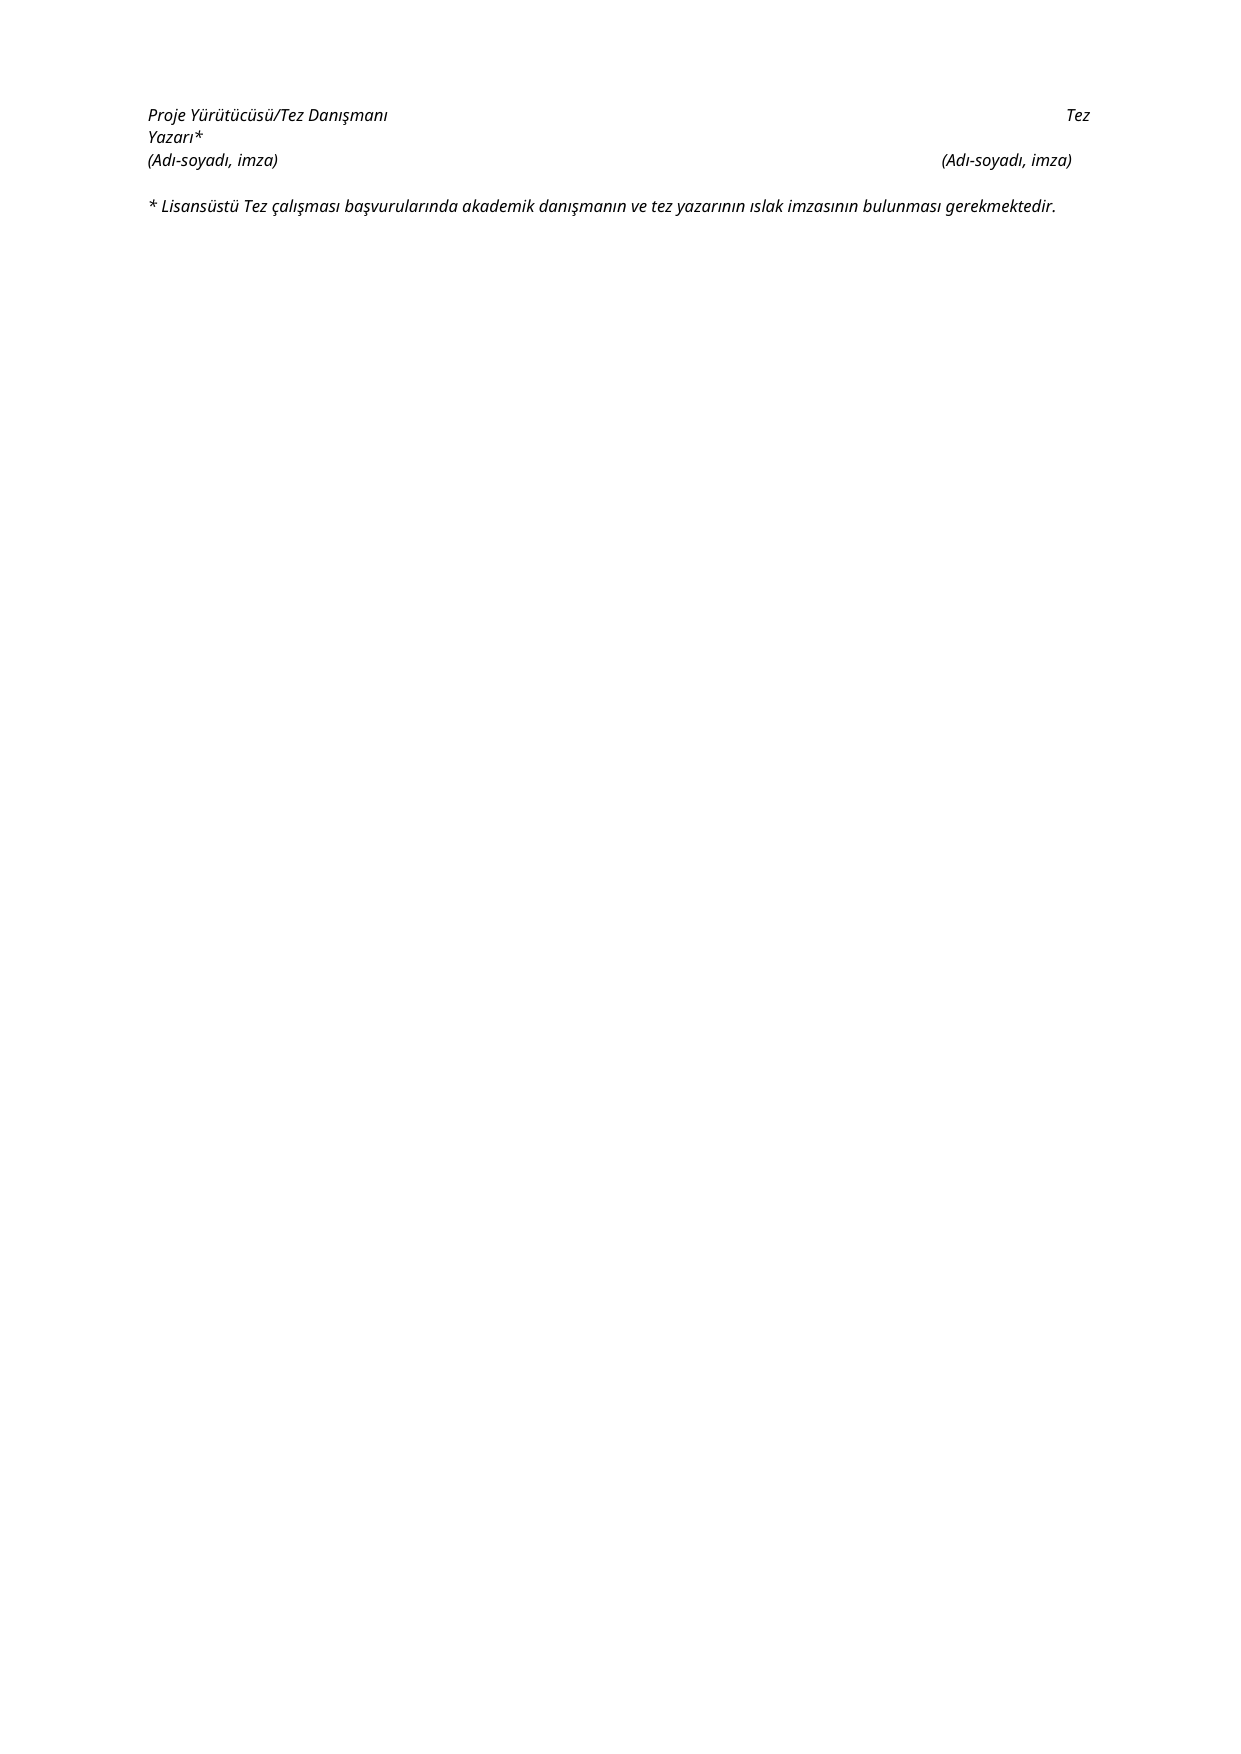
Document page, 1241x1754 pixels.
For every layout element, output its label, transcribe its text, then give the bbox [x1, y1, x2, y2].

text (Adı-soyadı, imza) (Adı-soyadı, imza) [148, 149, 1093, 172]
text Proje Yürütücüsü/Tez Danışmanı Tez Yazarı* [148, 103, 1093, 149]
text * Lisansüstü Tez çalışması başvurularında akademik danışmanın ve tez yazarının ıslak imzasının bulunması gerekmektedir. [148, 194, 1093, 217]
